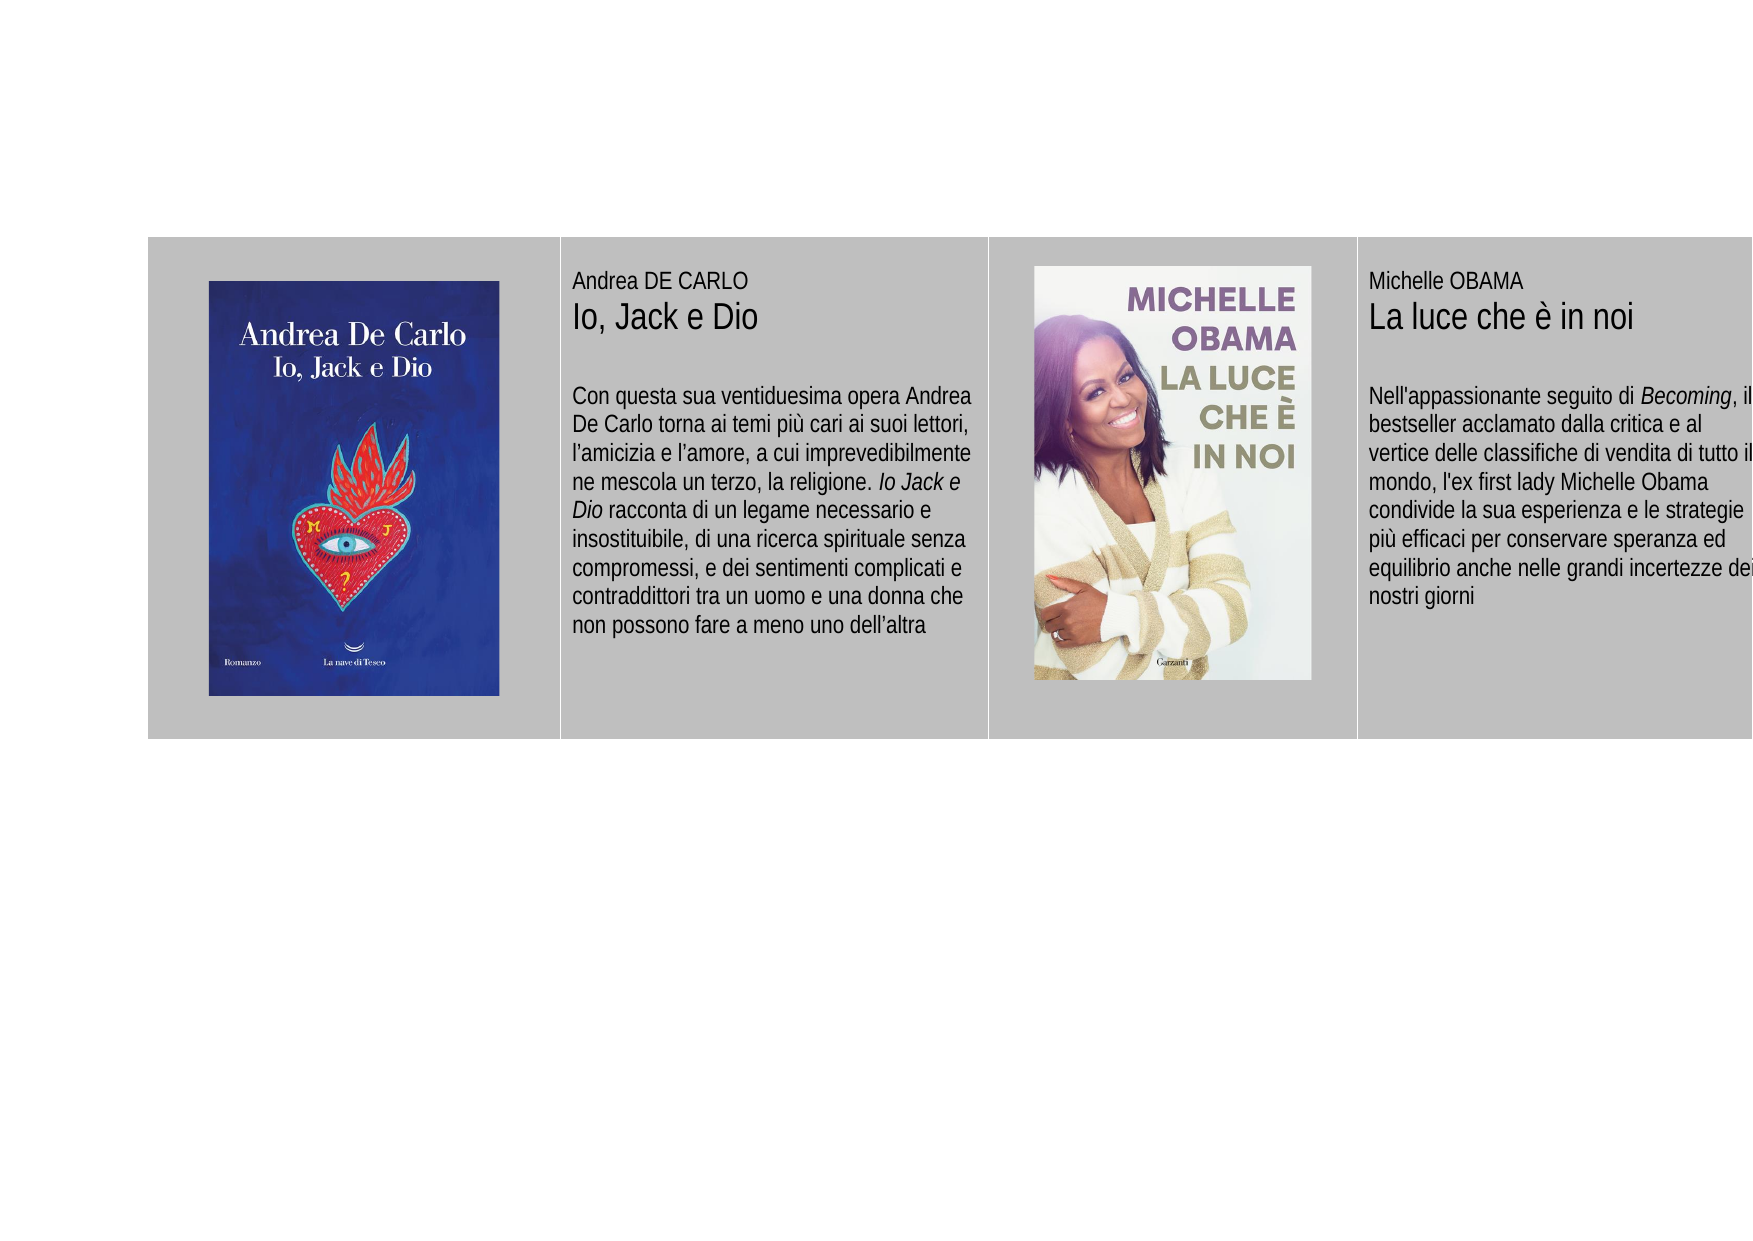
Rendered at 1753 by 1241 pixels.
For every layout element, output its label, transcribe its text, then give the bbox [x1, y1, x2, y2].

picture [1034, 266, 1312, 680]
table_cell [989, 237, 1357, 739]
table_cell Andrea DE CARLO Io, Jack e Dio Con questa sua ventiduesima opera Andrea De Carlo torna ai temi più cari ai suoi lettori, l’amicizia e l’amore, a cui imprevedibilmente ne mescola un terzo, la religione. Io Jack e Dio racconta di un legame necessario e insostituibile, di una ricerca spirituale senza compromessi, e dei sentimenti complicati e contraddittori tra un uomo e una donna che non possono fare a meno uno dell’altra [561, 237, 988, 739]
table_cell Michelle OBAMA La luce che è in noi Nell'appassionante seguito di Becoming, il bestseller acclamato dalla critica e al vertice delle classifiche di vendita di tutto il mondo, l'ex first lady Michelle Obama condivide la sua esperienza e le strategie più efficaci per conservare speranza ed equilibrio anche nelle grandi incertezze dei nostri giorni [1358, 237, 1752, 739]
table_cell [148, 237, 560, 739]
picture [208, 281, 500, 696]
